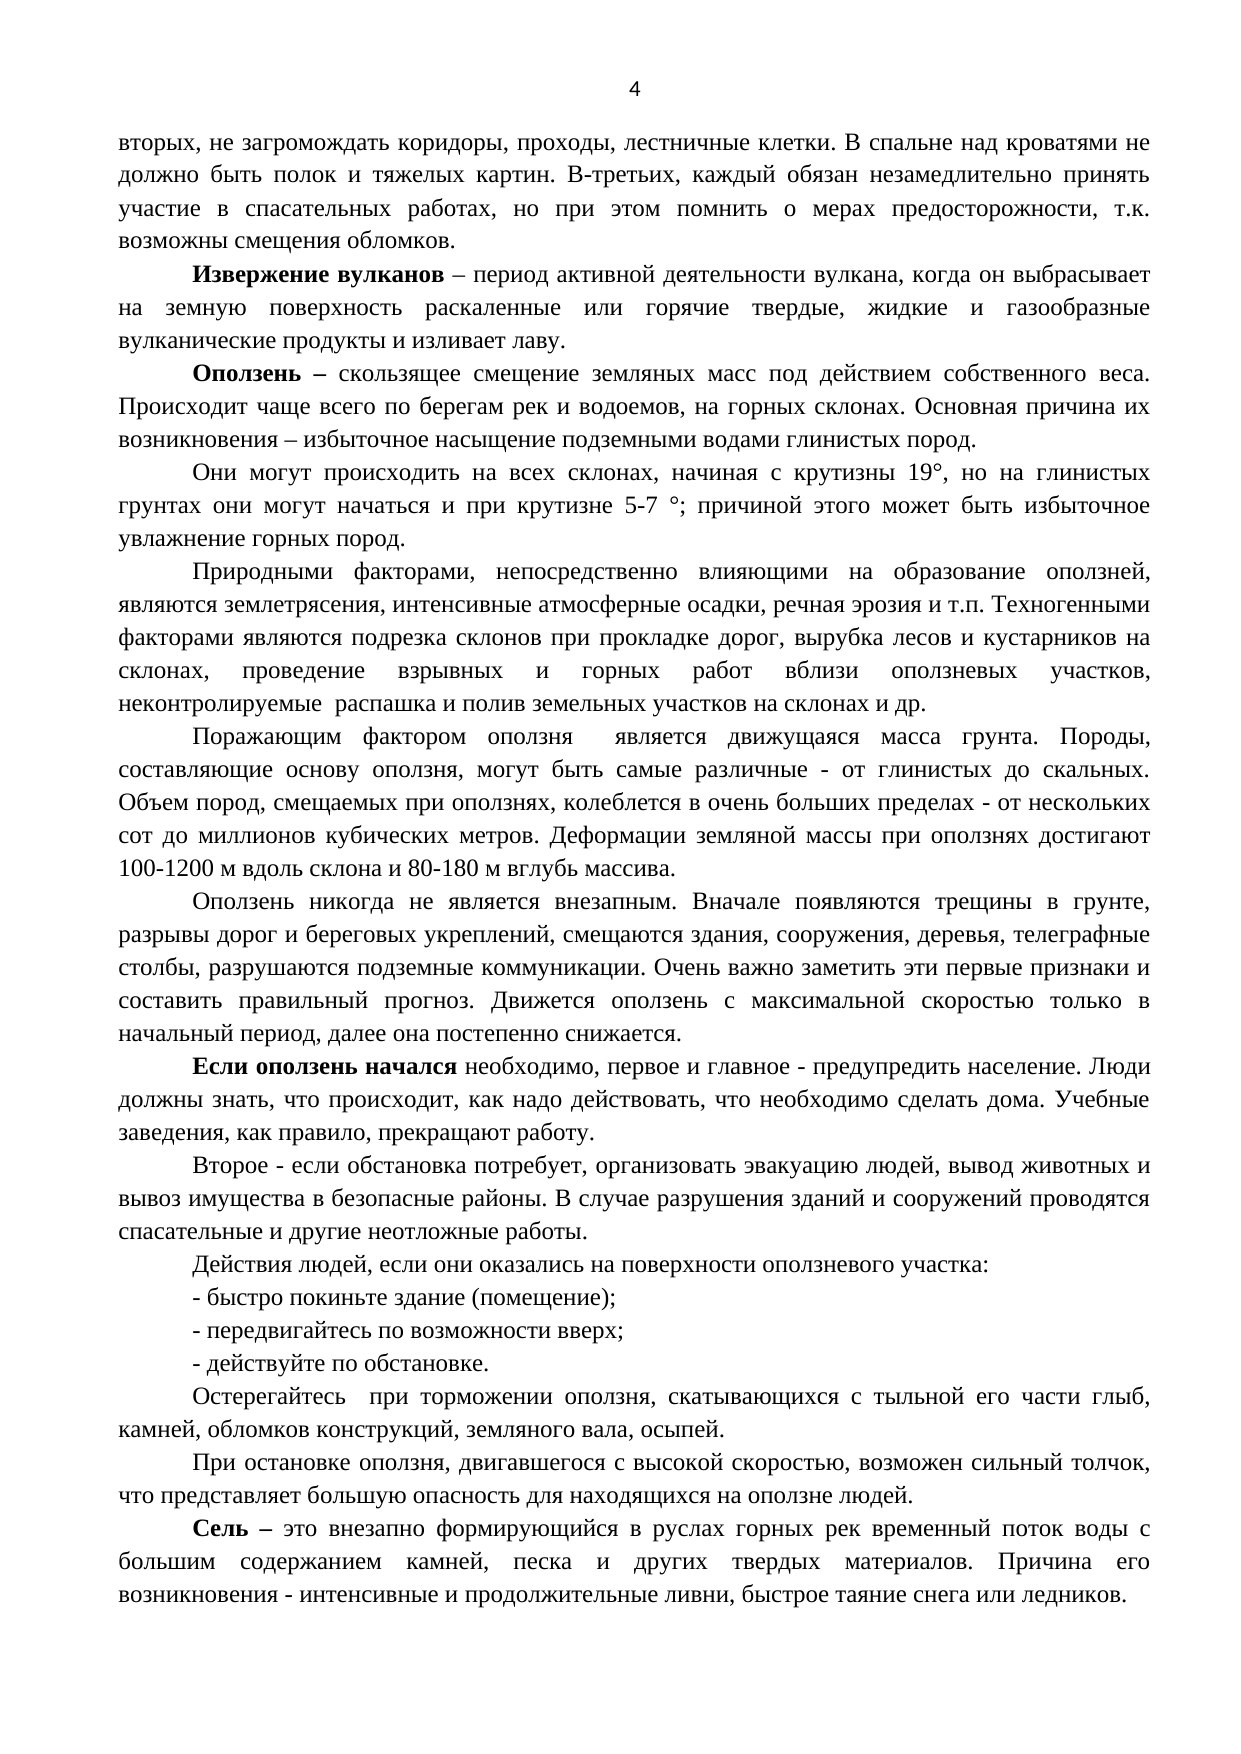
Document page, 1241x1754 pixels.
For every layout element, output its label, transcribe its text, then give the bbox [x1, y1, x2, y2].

text Действия людей, если они оказались на поверхности оползневого участка: [118, 1249, 1152, 1278]
text - передвигайтесь по возможности вверх; [118, 1315, 1152, 1344]
text Остерегайтесь при торможении оползня, скатывающихся с тыльной его части глыб, камней, обломков конструкций, земляного вала, осыпей. [118, 1381, 1152, 1443]
text Поражающим фактором оползня является движущаяся масса грунта. Породы, составляющие основу оползня, могут быть самые различные - от глинистых до скальных. Объем пород, смещаемых при оползнях, колеблется в очень больших пределах - от нескольких сот до миллионов кубических метров. Деформации земляной массы при оползнях достигают 100-1200 м вдоль склона и 80-180 м вглубь массива. [118, 721, 1152, 882]
text Природными факторами, непосредственно влияющими на образование оползней, являются землетрясения, интенсивные атмосферные осадки, речная эрозия и т.п. Техногенными факторами являются подрезка склонов при прокладке дорог, вырубка лесов и кустарников на склонах, проведение взрывных и горных работ вблизи оползневых участков, неконтролируемые распашка и полив земельных участков на склонах и др. [118, 556, 1152, 717]
text При остановке оползня, двигавшегося с высокой скоростью, возможен сильный толчок, что представляет большую опасность для находящихся на оползне людей. [118, 1447, 1152, 1509]
text Оползень никогда не является внезапным. Вначале появляются трещины в грунте, разрывы дорог и береговых укреплений, смещаются здания, сооружения, деревья, телеграфные столбы, разрушаются подземные коммуникации. Очень важно заметить эти первые признаки и составить правильный прогноз. Движется оползень с максимальной скоростью только в начальный период, далее она постепенно снижается. [118, 886, 1152, 1047]
text Извержение вулканов – период активной деятельности вулкана, когда он выбрасывает на земную поверхность раскаленные или горячие твердые, жидкие и газообразные вулканические продукты и изливает лаву. [118, 259, 1152, 353]
text Они могут происходить на всех склонах, начиная с крутизны 19°, но на глинистых грунтах они могут начаться и при крутизне 5-7 °; причиной этого может быть избыточное увлажнение горных пород. [118, 457, 1152, 552]
text Оползень – скользящее смещение земляных масс под действием собственного веса. Происходит чаще всего по берегам рек и водоемов, на горных склонах. Основная причина их возникновения – избыточное насыщение подземными водами глинистых пород. [118, 358, 1152, 452]
text Второе - если обстановка потребует, организовать эвакуацию людей, вывод животных и вывоз имущества в безопасные районы. В случае разрушения зданий и сооружений проводятся спасательные и другие неотложные работы. [118, 1150, 1152, 1245]
text Сель – это внезапно формирующийся в руслах горных рек временный поток воды с большим содержанием камней, песка и других твердых материалов. Причина его возникновения - интенсивные и продолжительные ливни, быстрое таяние снега или ледников. [118, 1513, 1152, 1608]
text - действуйте по обстановке. [118, 1348, 1152, 1377]
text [118, 127, 1152, 254]
text - быстро покиньте здание (помещение); [118, 1282, 1152, 1311]
text Если оползень начался необходимо, первое и главное - предупредить население. Люди должны знать, что происходит, как надо действовать, что необходимо сделать дома. Учебные заведения, как правило, прекращают работу. [118, 1051, 1152, 1146]
